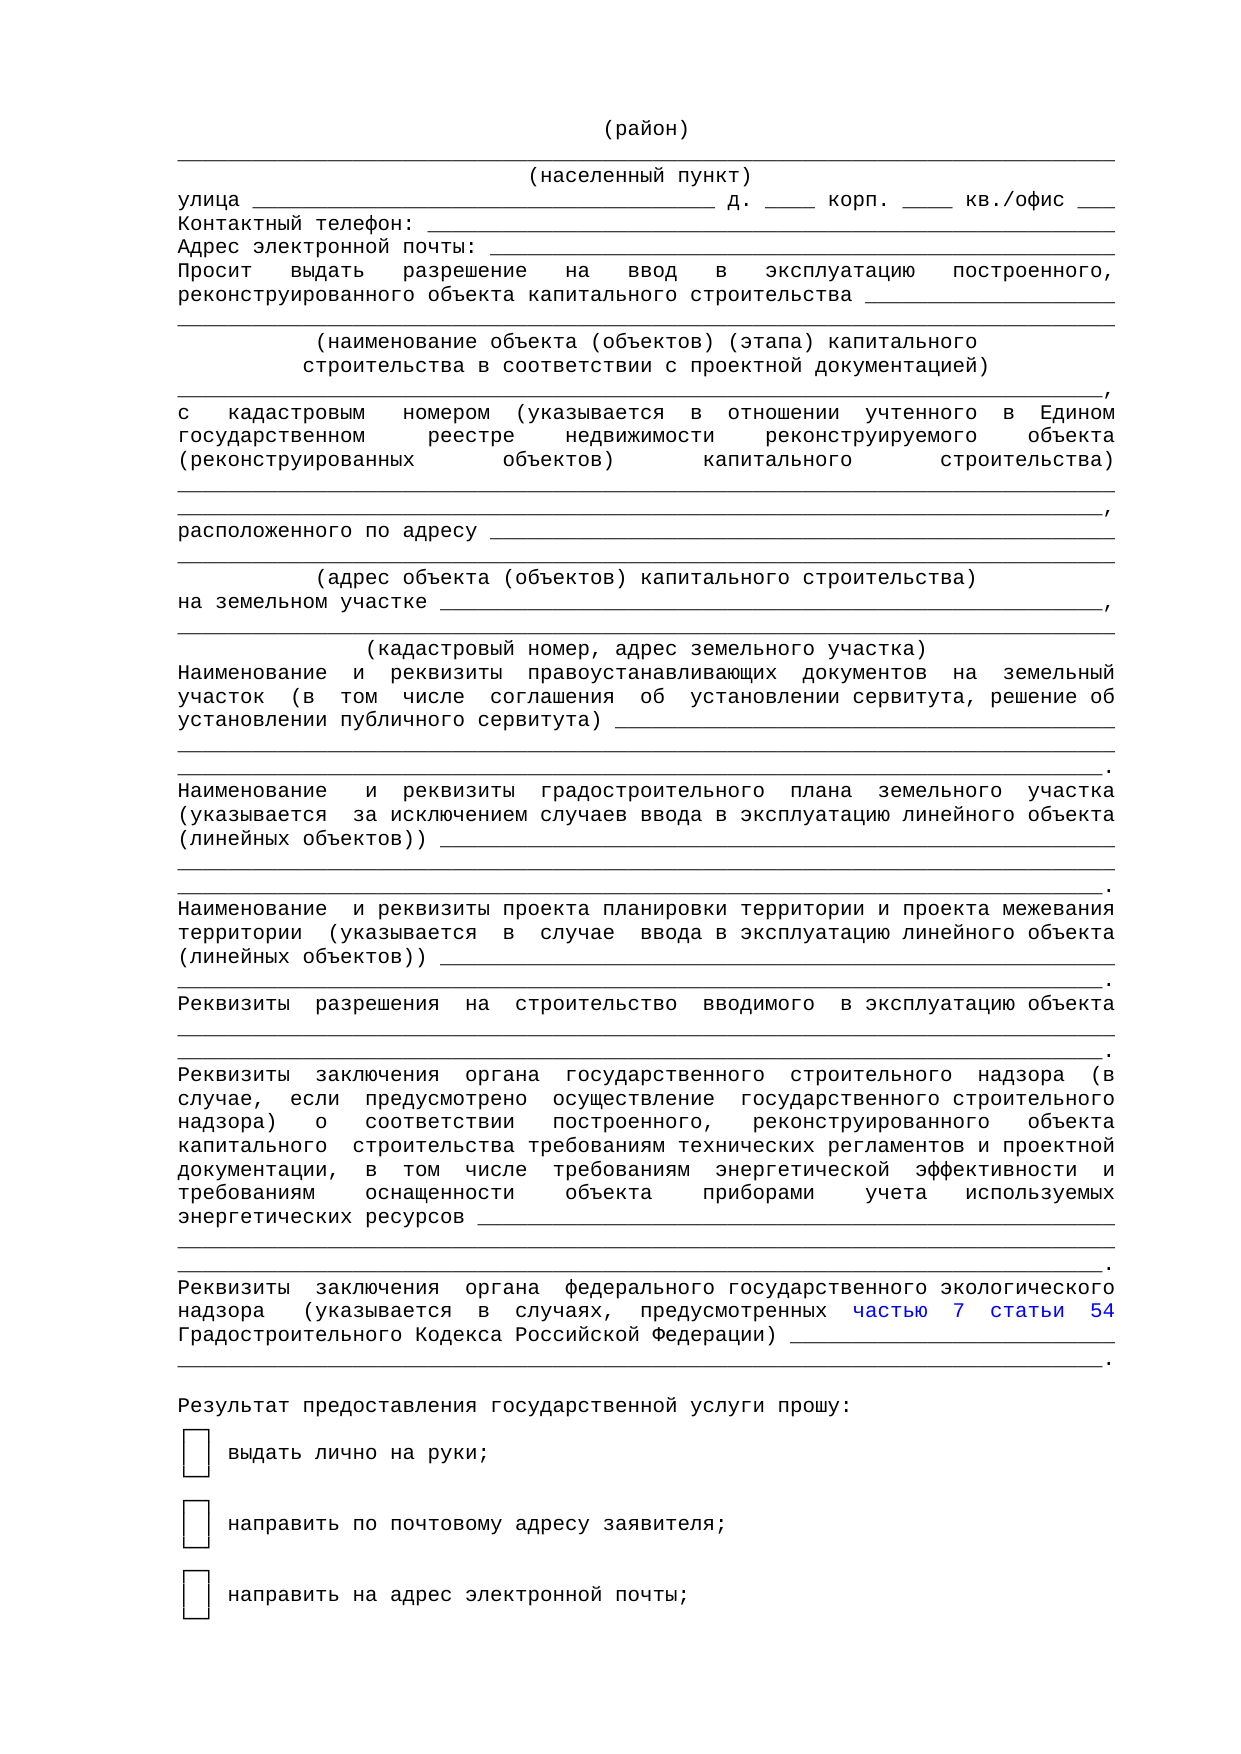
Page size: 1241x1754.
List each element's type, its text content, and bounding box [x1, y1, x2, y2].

text Результат предоставления государственной услуги прошу: [177, 1395, 1152, 1419]
text Реквизиты заключения органа федерального государственного экологического [177, 1277, 1152, 1300]
text территории (указывается в случае ввода в эксплуатацию линейного объекта [177, 922, 1152, 946]
text случае, если предусмотрено осуществление государственного строительного [177, 1088, 1152, 1111]
text реконструированного объекта капитального строительства ____________________ [177, 284, 1152, 307]
text энергетических ресурсов ___________________________________________________ [177, 1206, 1152, 1229]
text (линейных объектов)) ______________________________________________________ [177, 946, 1152, 969]
text └─┘ [177, 1608, 1152, 1631]
text (реконструированных объектов) капитального строительства) [177, 449, 1152, 473]
text Просит выдать разрешение на ввод в эксплуатацию построенного, [177, 260, 1152, 284]
text с кадастровым номером (указывается в отношении учтенного в Едином [177, 402, 1152, 426]
text __________________________________________________________________________, [177, 378, 1152, 402]
text установлении публичного сервитута) ________________________________________ [177, 709, 1152, 733]
text (район) [177, 118, 1152, 142]
text на земельном участке _____________________________________________________, [177, 591, 1152, 615]
text надзора) о соответствии построенного, реконструированного объекта [177, 1111, 1152, 1135]
text ___________________________________________________________________________ [177, 1229, 1152, 1253]
text (указывается за исключением случаев ввода в эксплуатацию линейного объекта [177, 804, 1152, 827]
text ___________________________________________________________________________ [177, 733, 1152, 757]
text __________________________________________________________________________. [177, 1348, 1152, 1371]
text расположенного по адресу __________________________________________________ [177, 520, 1152, 544]
text Адрес электронной почты: __________________________________________________ [177, 236, 1152, 260]
text (линейных объектов)) ______________________________________________________ [177, 827, 1152, 851]
text требованиям оснащенности объекта приборами учета используемых [177, 1182, 1152, 1206]
text __________________________________________________________________________. [177, 1253, 1152, 1277]
text __________________________________________________________________________. [177, 757, 1152, 780]
text __________________________________________________________________________. [177, 969, 1152, 993]
text Реквизиты разрешения на строительство вводимого в эксплуатацию объекта [177, 993, 1152, 1017]
text Наименование и реквизиты правоустанавливающих документов на земельный [177, 662, 1152, 686]
text Градостроительного Кодекса Российской Федерации) __________________________ [177, 1324, 1152, 1348]
text документации, в том числе требованиям энергетической эффективности и [177, 1158, 1152, 1182]
text │ │ выдать лично на руки; [177, 1442, 1152, 1466]
text Реквизиты заключения органа государственного строительного надзора (в [177, 1064, 1152, 1088]
text └─┘ [177, 1537, 1152, 1561]
text ┌─┐ [177, 1419, 1152, 1442]
text ___________________________________________________________________________ [177, 615, 1152, 638]
text капитального строительства требованиям технических регламентов и проектной [177, 1135, 1152, 1158]
text Наименование и реквизиты проекта планировки территории и проекта межевания [177, 898, 1152, 922]
text __________________________________________________________________________. [177, 1040, 1152, 1064]
text строительства в соответствии с проектной документацией) [177, 354, 1152, 378]
text ┌─┐ [177, 1489, 1152, 1513]
text │ │ направить по почтовому адресу заявителя; [177, 1513, 1152, 1537]
text (населенный пункт) [177, 165, 1152, 189]
text ___________________________________________________________________________ [177, 473, 1152, 496]
text улица _____________________________________ д. ____ корп. ____ кв./офис ___ [177, 189, 1152, 213]
text ┌─┐ [177, 1561, 1152, 1584]
text государственном реестре недвижимости реконструируемого объекта [177, 426, 1152, 449]
text ___________________________________________________________________________ [177, 307, 1152, 331]
text (кадастровый номер, адрес земельного участка) [177, 638, 1152, 662]
text (адрес объекта (объектов) капитального строительства) [177, 567, 1152, 591]
text __________________________________________________________________________, [177, 496, 1152, 520]
text надзора (указывается в случаях, предусмотренных частью 7 статьи 54 [177, 1300, 1152, 1324]
text ___________________________________________________________________________ [177, 1017, 1152, 1040]
text ___________________________________________________________________________ [177, 544, 1152, 567]
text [177, 142, 1152, 165]
text участок (в том числе соглашения об установлении сервитута, решение об [177, 686, 1152, 709]
text (наименование объекта (объектов) (этапа) капитального [177, 331, 1152, 354]
text Контактный телефон: _______________________________________________________ [177, 213, 1152, 236]
text └─┘ [177, 1466, 1152, 1489]
text Наименование и реквизиты градостроительного плана земельного участка [177, 780, 1152, 804]
text ___________________________________________________________________________ [177, 851, 1152, 875]
text │ │ направить на адрес электронной почты; [177, 1584, 1152, 1608]
text __________________________________________________________________________. [177, 875, 1152, 898]
